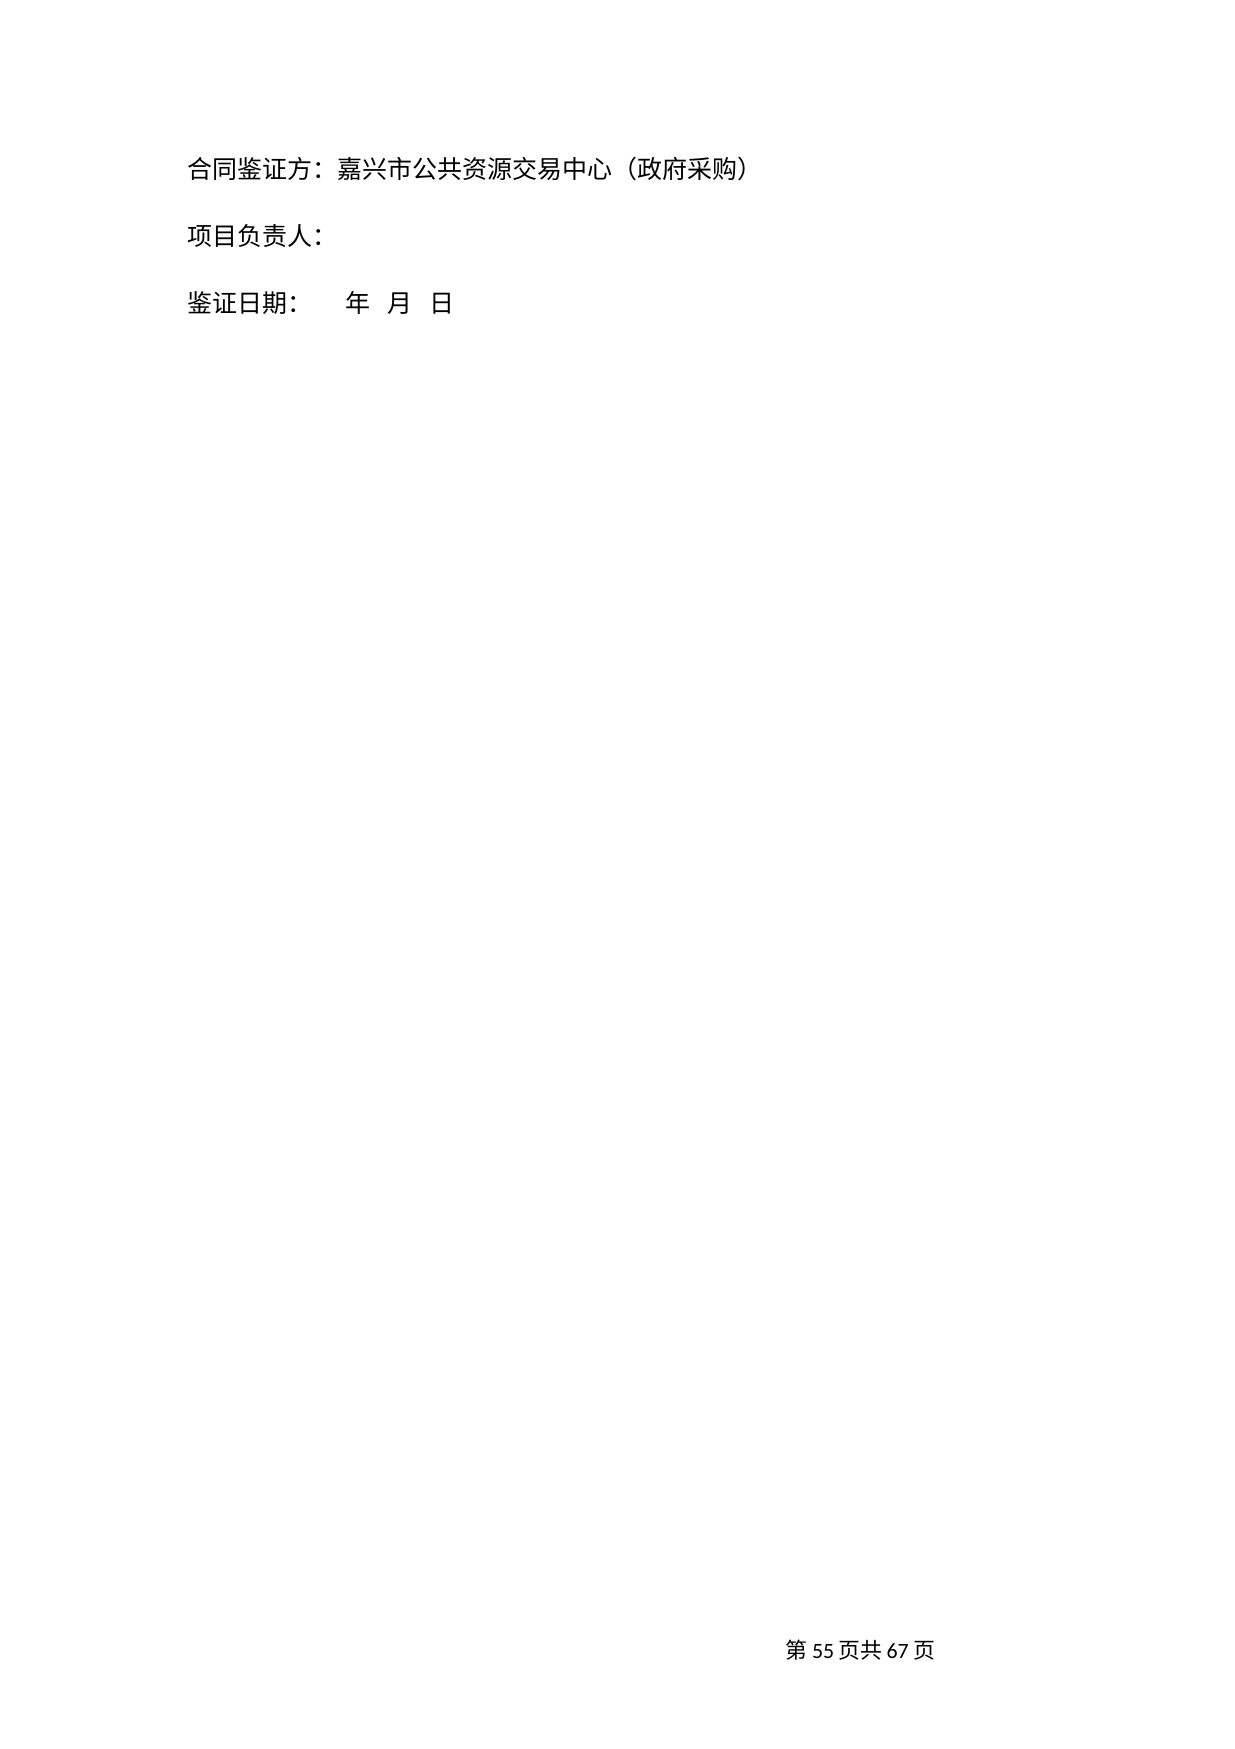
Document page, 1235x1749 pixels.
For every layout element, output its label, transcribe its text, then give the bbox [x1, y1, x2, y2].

text 项目负责人： [187, 217, 1047, 253]
text 鉴证日期： 年 月 日 [187, 284, 1047, 320]
text 合同鉴证方：嘉兴市公共资源交易中心（政府采购） [187, 150, 1047, 186]
